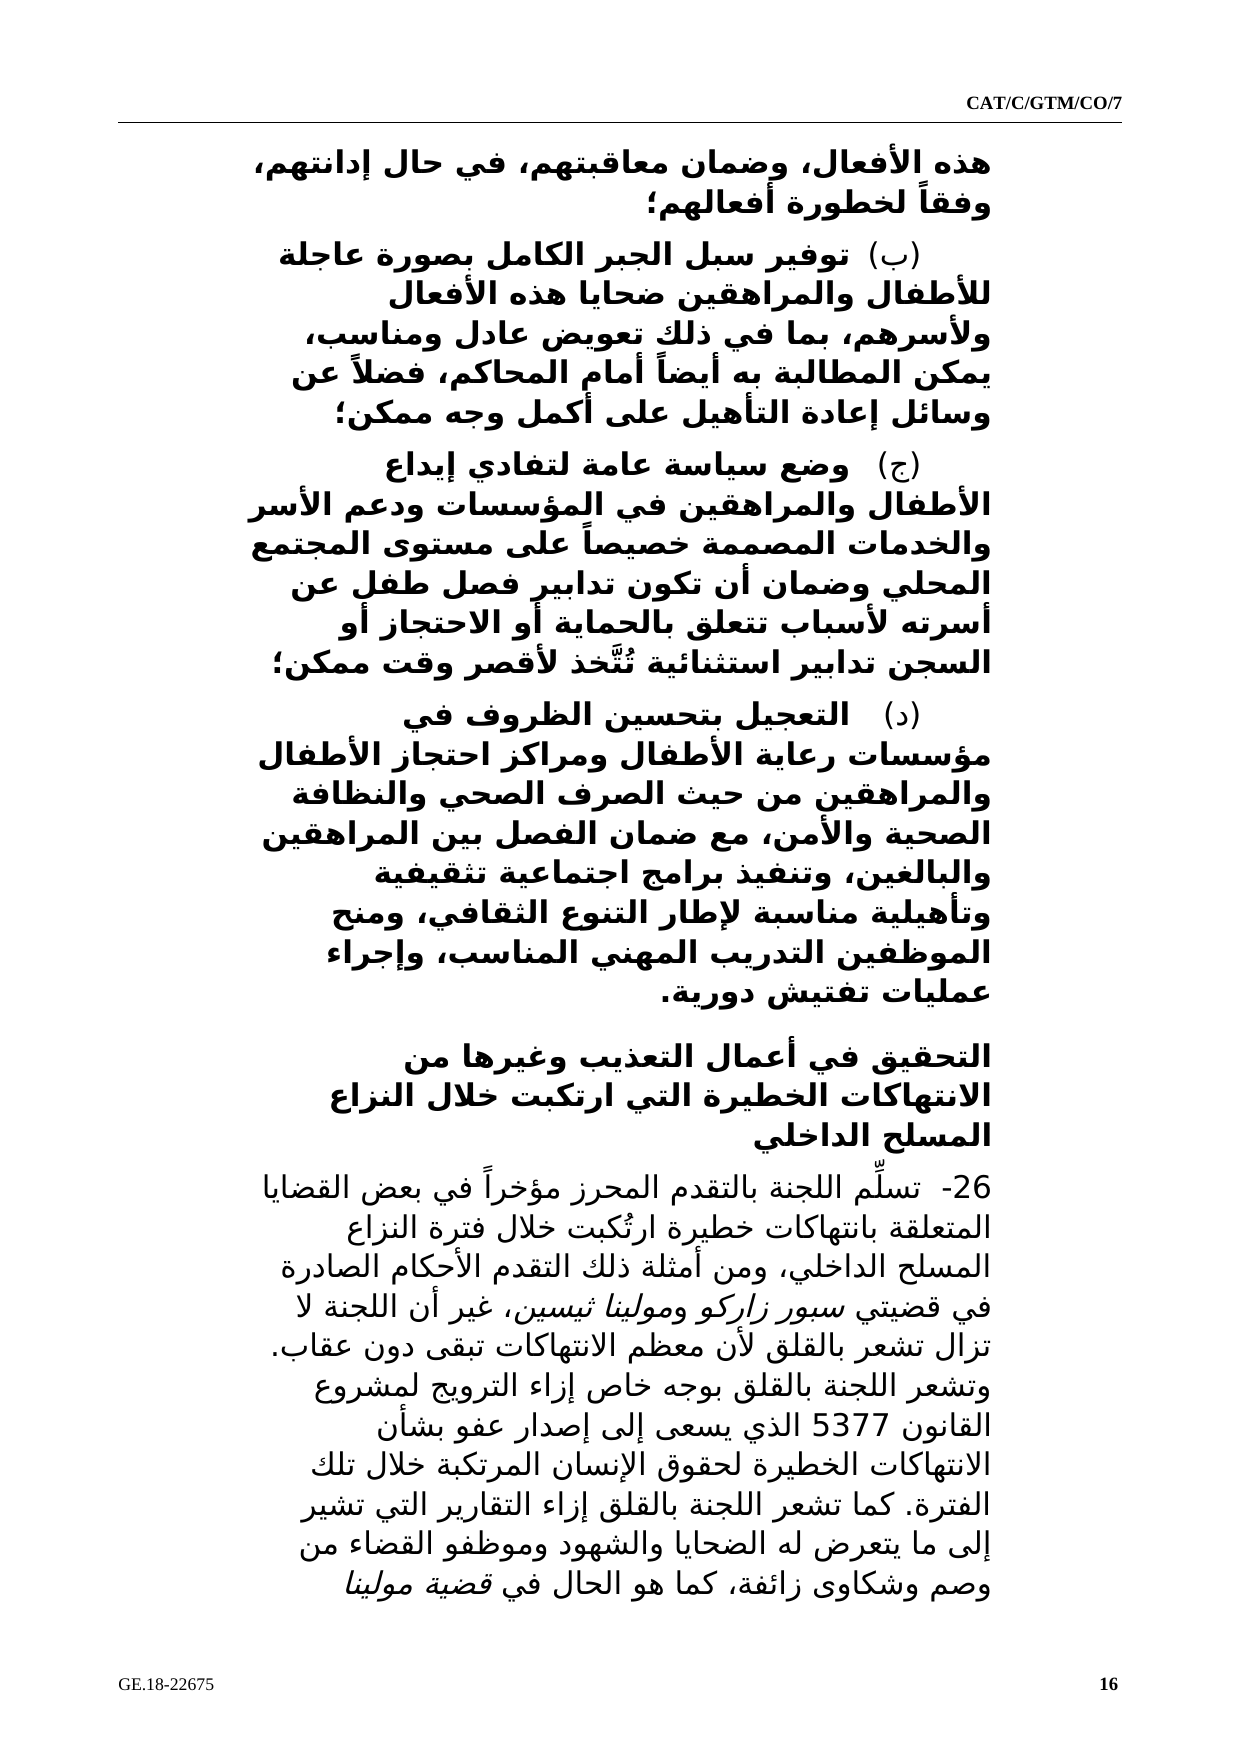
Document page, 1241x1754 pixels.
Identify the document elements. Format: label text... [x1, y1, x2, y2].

text (ب) توفير سبل الجبر الكامل بصورة عاجلة للأطفال والمراهقين ضحايا هذه الأفعال ولأسرهم، بما في ذلك تعويض عادل ومناسب، يمكن المطالبة به أيضاً أمام المحاكم، فضلاً عن وسائل إعادة التأهيل على أكمل وجه ممكن؛ [248, 233, 992, 431]
text (د) التعجيل بتحسين الظروف في مؤسسات رعاية الأطفال ومراكز احتجاز الأطفال والمراهقين من حيث الصرف الصحي والنظافة الصحية والأمن، مع ضمان الفصل بين المراهقين والبالغين، وتنفيذ برامج اجتماعية تثقيفية وتأهيلية مناسبة لإطار التنوع الثقافي، ومنح الموظفين التدريب المهني المناسب، وإجراء عمليات تفتيش دورية. [248, 694, 992, 1011]
text (ج) وضع سياسة عامة لتفادي إيداع الأطفال والمراهقين في المؤسسات ودعم الأسر والخدمات المصممة خصيصاً على مستوى المجتمع المحلي وضمان أن تكون تدابير فصل طفل عن أسرته لأسباب تتعلق بالحماية أو الاحتجاز أو السجن تدابير استثنائية تُتَّخذ لأقصر وقت ممكن؛ [248, 444, 992, 681]
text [248, 1167, 992, 1602]
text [248, 142, 992, 221]
text التحقيق في أعمال التعذيب وغيرها من الانتهاكات الخطيرة التي ارتكبت خلال النزاع المسلح الداخلي [248, 1036, 1122, 1154]
